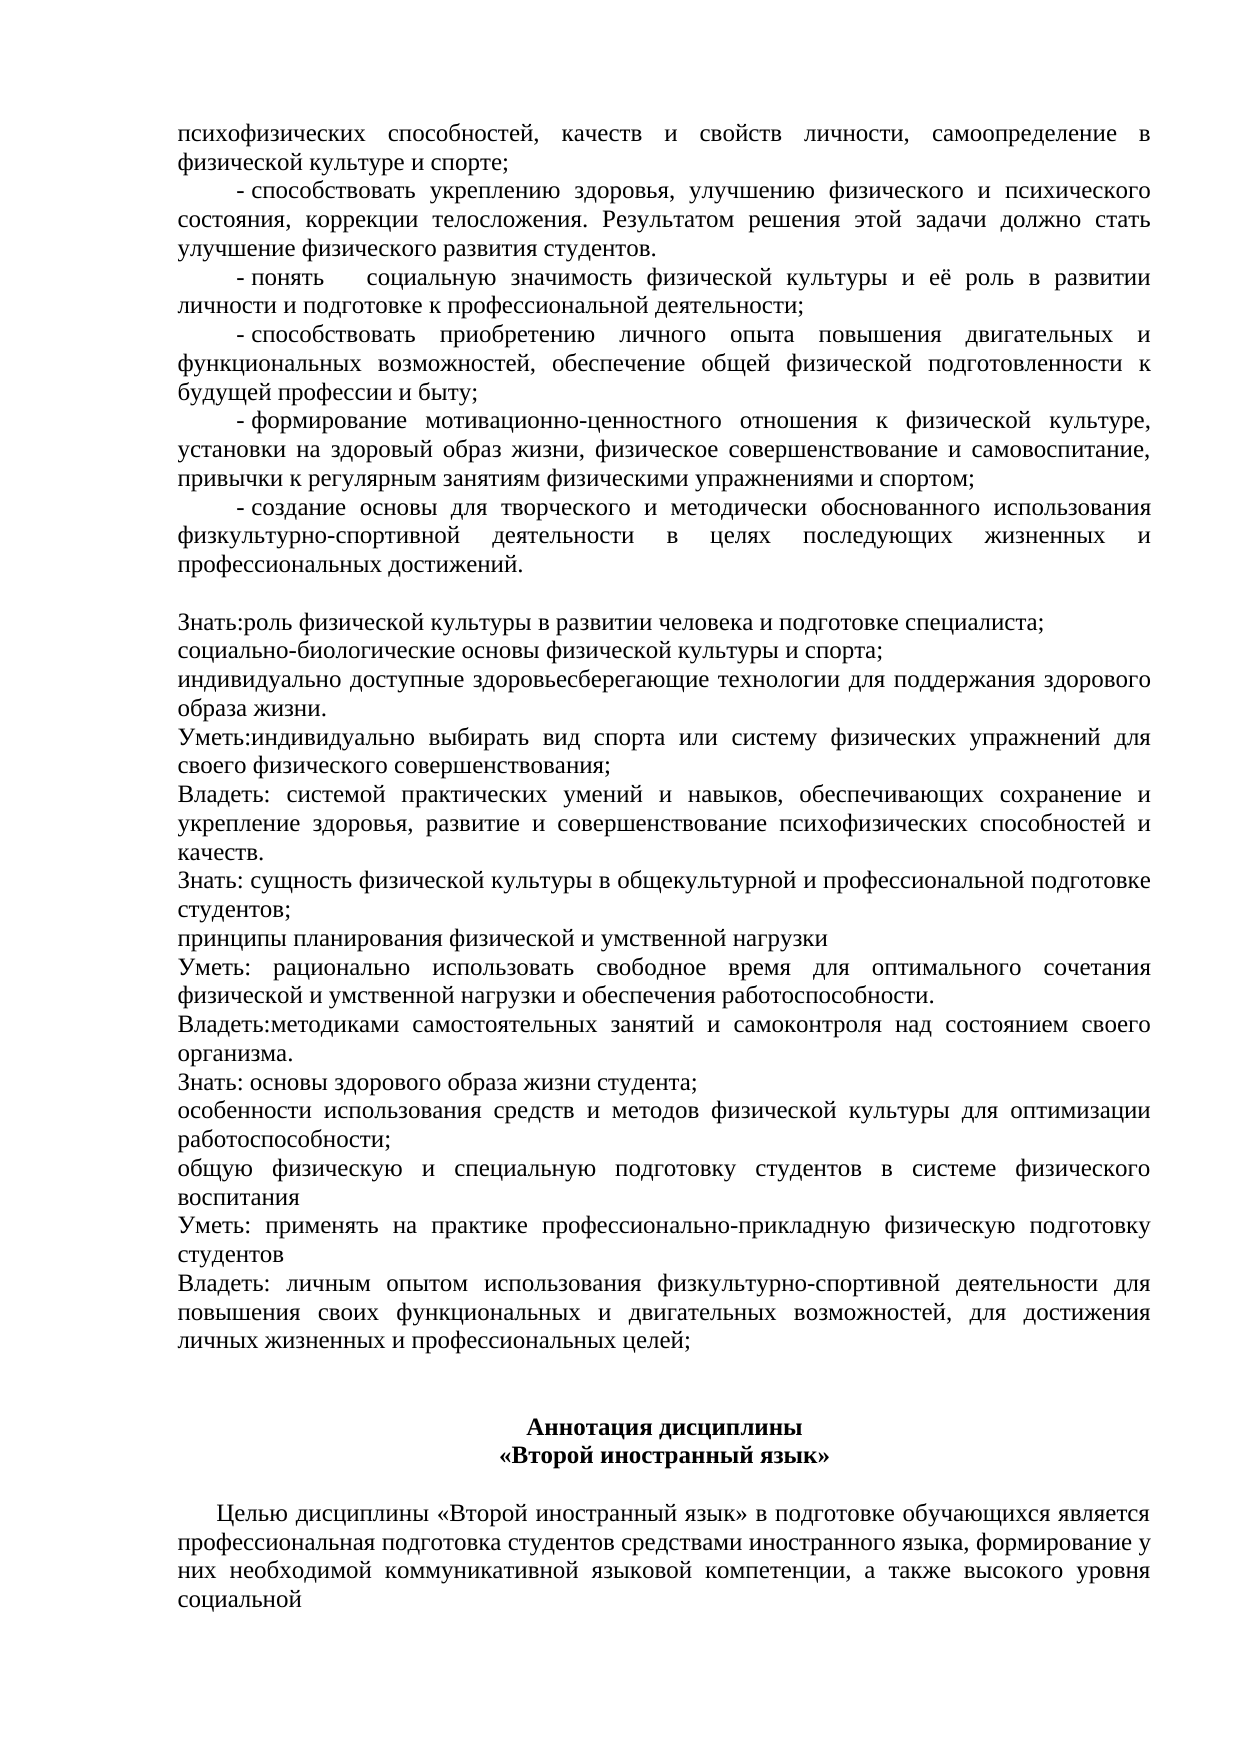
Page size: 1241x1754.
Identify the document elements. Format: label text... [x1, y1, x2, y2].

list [177, 118, 1152, 176]
list создание основы для творческого и методически обоснованного использования физкультурно-спортивной деятельности в целях последующих жизненных и профессиональных достижений. [177, 492, 1152, 578]
text Уметь: применять на практике профессионально-прикладную физическую подготовку студентов [177, 1211, 1152, 1268]
text Владеть: личным опытом использования физкультурно-спортивной деятельности для повышения своих функциональных и двигательных возможностей, для достижения личных жизненных и профессиональных целей; [177, 1268, 1152, 1354]
text Целью дисциплины «Второй иностранный язык» в подготовке обучающихся является профессиональная подготовка студентов средствами иностранного языка, формирование у них необходимой коммуникативной языковой компетенции, а также высокого уровня социальной [177, 1498, 1152, 1613]
text индивидуально доступные здоровьесберегающие технологии для поддержания здорового образа жизни. [177, 664, 1152, 722]
text особенности использования средств и методов физической культуры для оптимизации работоспособности; [177, 1096, 1152, 1153]
text Владеть: системой практических умений и навыков, обеспечивающих сохранение и укрепление здоровья, развитие и совершенствование психофизических способностей и качеств. [177, 779, 1152, 866]
text социально-биологические основы физической культуры и спорта; [177, 636, 1152, 664]
text Владеть:методиками самостоятельных занятий и самоконтроля над состоянием своего организма. [177, 1009, 1152, 1067]
text Уметь:индивидуально выбирать вид спорта или систему физических упражнений для своего физического совершенствования; [177, 722, 1152, 779]
text принципы планирования физической и умственной нагрузки [177, 923, 1152, 952]
text Знать: основы здорового образа жизни студента; [177, 1067, 1152, 1096]
list понять социальную значимость физической культуры и её роль в развитии личности и подготовке к профессиональной деятельности; [177, 262, 1152, 319]
text общую физическую и специальную подготовку студентов в системе физического воспитания [177, 1153, 1152, 1211]
text Знать: сущность физической культуры в общекультурной и профессиональной подготовке студентов; [177, 866, 1152, 923]
text Знать:роль физической культуры в развитии человека и подготовке специалиста; [177, 607, 1152, 636]
list способствовать приобретению личного опыта повышения двигательных и функциональных возможностей, обеспечение общей физической подготовленности к будущей профессии и быту; [177, 319, 1152, 406]
text «Второй иностранный язык» [177, 1441, 1152, 1469]
list формирование мотивационно-ценностного отношения к физической культуре, установки на здоровый образ жизни, физическое совершенствование и самовоспитание, привычки к регулярным занятиям физическими упражнениями и спортом; [177, 406, 1152, 492]
text Уметь: рационально использовать свободное время для оптимального сочетания физической и умственной нагрузки и обеспечения работоспособности. [177, 952, 1152, 1009]
list способствовать укреплению здоровья, улучшению физического и психического состояния, коррекции телосложения. Результатом решения этой задачи должно стать улучшение физического развития студентов. [177, 176, 1152, 262]
text Аннотация дисциплины [177, 1412, 1152, 1441]
